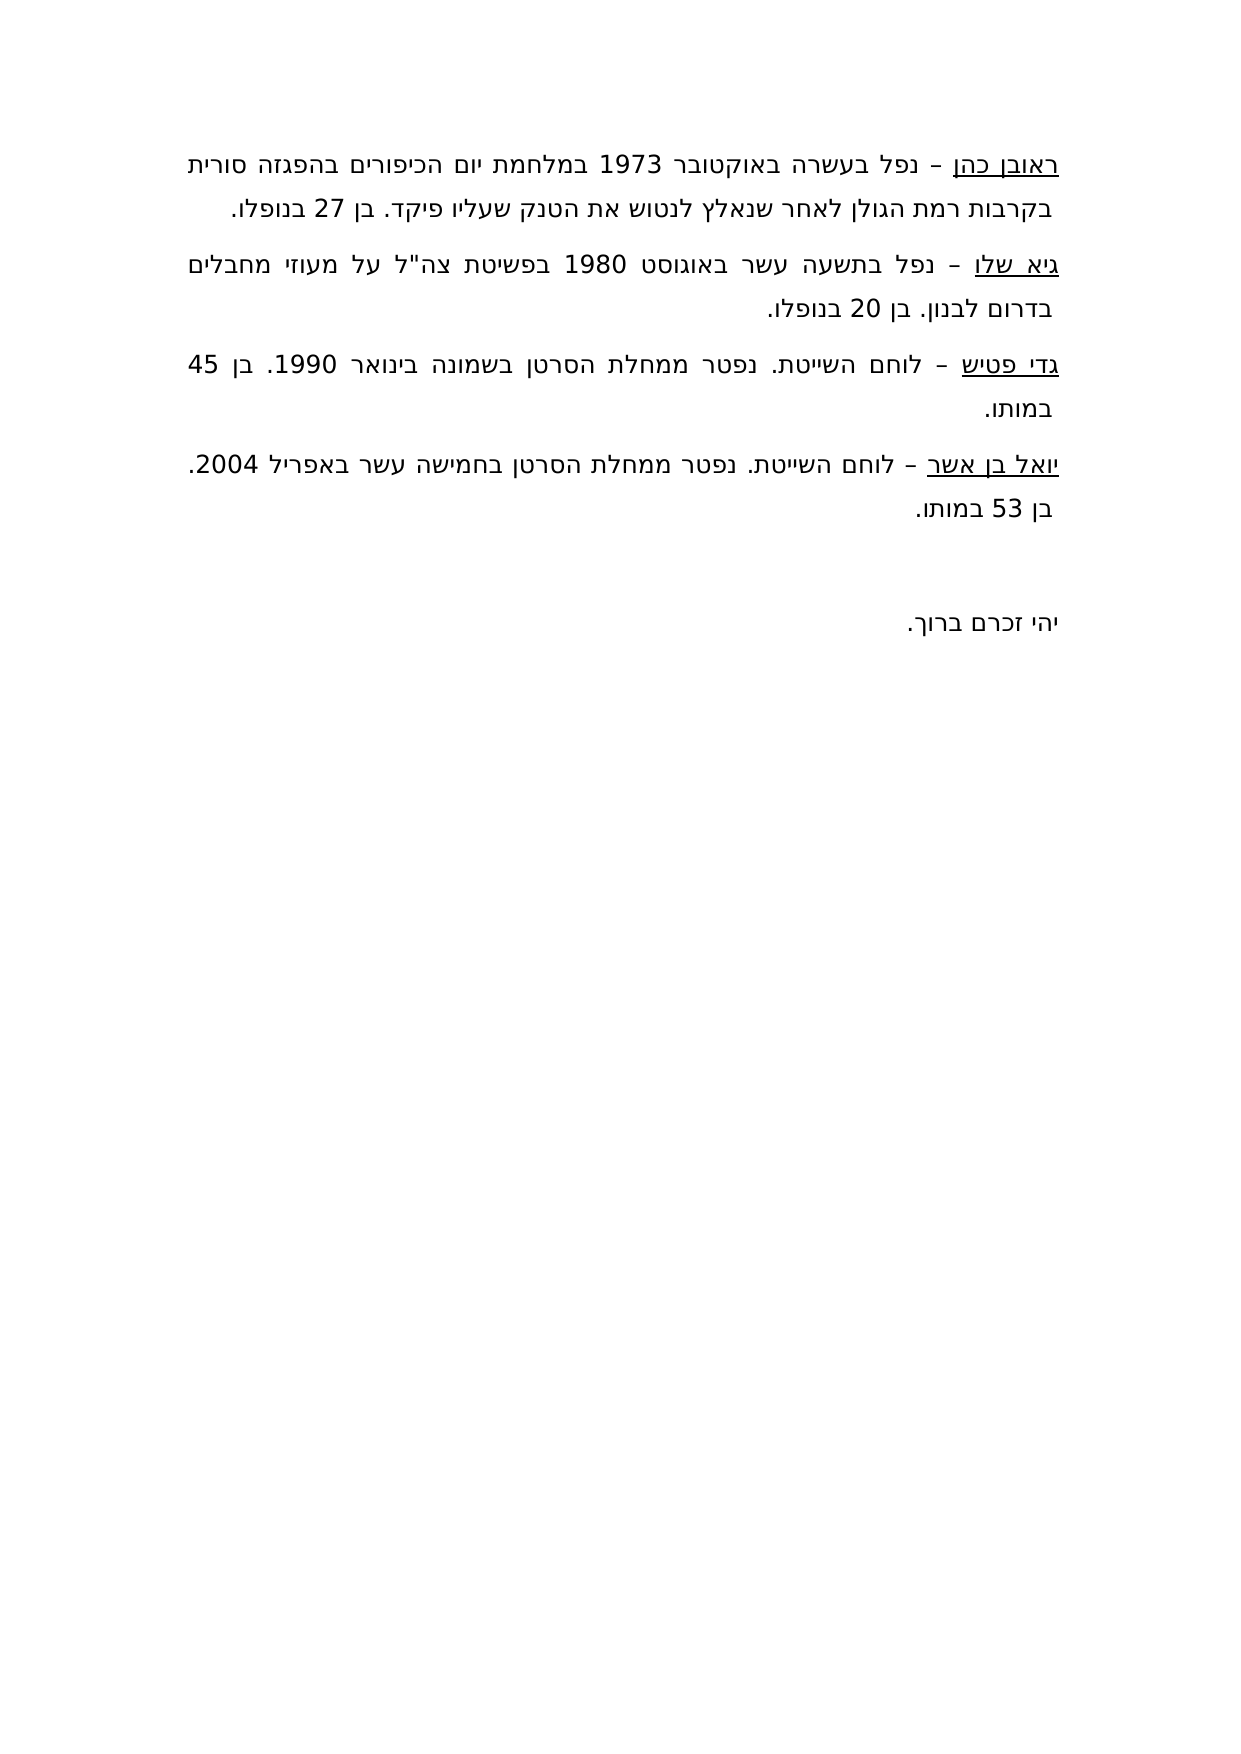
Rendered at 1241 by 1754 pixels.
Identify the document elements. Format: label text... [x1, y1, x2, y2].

text ראובן כהן – נפל בעשרה באוקטובר 1973 במלחמת יום הכיפורים בהפגזה סורית בקרבות רמת הגולן לאחר שנאלץ לנטוש את הטנק שעליו פיקד. בן 27 בנופלו. [187, 150, 1059, 223]
text יואל בן אשר – לוחם השייטת. נפטר ממחלת הסרטן בחמישה עשר באפריל 2004. בן 53 במותו. [187, 450, 1059, 523]
text גיא שלו – נפל בתשעה עשר באוגוסט 1980 בפשיטת צה"ל על מעוזי מחבלים בדרום לבנון. בן 20 בנופלו. [187, 250, 1059, 323]
text גדי פטיש – לוחם השייטת. נפטר ממחלת הסרטן בשמונה בינואר 1990. בן 45 במותו. [187, 350, 1059, 423]
text יהי זכרם ברוך. [187, 608, 1059, 637]
